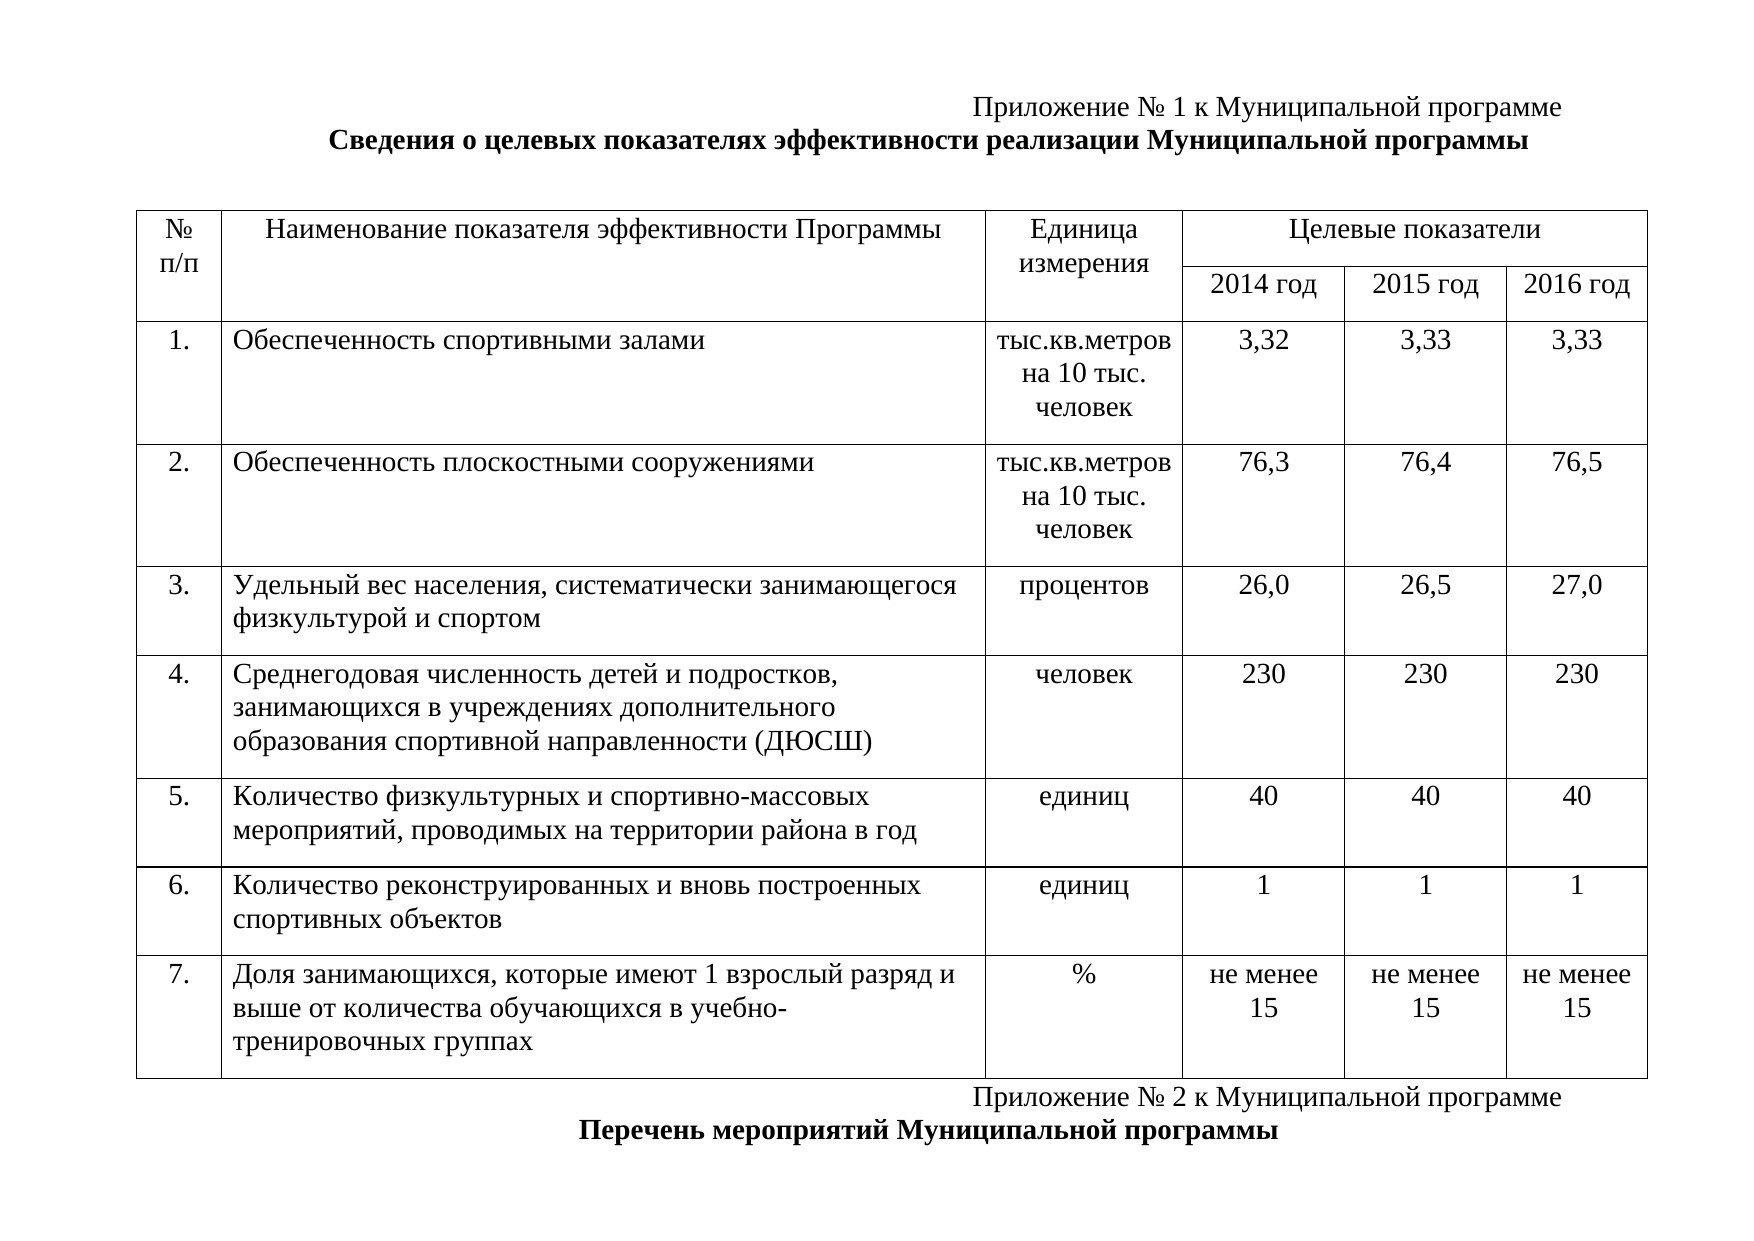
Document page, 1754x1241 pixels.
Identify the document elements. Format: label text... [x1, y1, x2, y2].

table_cell % [986, 956, 1182, 1078]
list Сведения о целевых показателях эффективности реализации Муниципальной программы [148, 122, 1636, 156]
table_cell тыс.кв.метров на 10 тыс. человек [986, 322, 1182, 443]
table_cell 230 [1507, 656, 1647, 777]
table_cell 7. [137, 956, 221, 1078]
table_cell 1 [1345, 868, 1506, 955]
table_cell 2. [137, 445, 221, 566]
table_cell не менее 15 [1183, 956, 1344, 1078]
table_cell 3,33 [1507, 322, 1647, 443]
table_cell 3,32 [1183, 322, 1344, 443]
table_cell 3. [137, 567, 221, 655]
table_cell 1. [137, 322, 221, 443]
table_cell человек [986, 656, 1182, 777]
table_cell 76,5 [1507, 445, 1647, 566]
table_cell Доля занимающихся, которые имеют 1 взрослый разряд и выше от количества обучающихся в учебно-тренировочных группах [222, 956, 985, 1078]
table_cell процентов [986, 567, 1182, 655]
table_cell 76,3 [1183, 445, 1344, 566]
table_cell тыс.кв.метров на 10 тыс. человек [986, 445, 1182, 566]
list Приложение № 2 к Муниципальной программе [148, 1079, 1636, 1112]
table_cell 230 [1345, 656, 1506, 777]
table_cell 40 [1183, 779, 1344, 866]
table_cell 1 [1183, 868, 1344, 955]
table_cell 3,33 [1345, 322, 1506, 443]
table_cell 6. [137, 868, 221, 955]
table_cell 27,0 [1507, 567, 1647, 655]
table_cell Среднегодовая численность детей и подростков, занимающихся в учреждениях дополнительного образования спортивной направленности (ДЮСШ) [222, 656, 985, 777]
table_cell 26,0 [1183, 567, 1344, 655]
table_cell 76,4 [1345, 445, 1506, 566]
table_cell единиц [986, 779, 1182, 866]
table_cell не менее 15 [1507, 956, 1647, 1078]
table_cell 40 [1507, 779, 1647, 866]
table_cell Количество реконструированных и вновь построенных спортивных объектов [222, 868, 985, 955]
table_header № п/п [137, 211, 221, 321]
table_cell 230 [1183, 656, 1344, 777]
table_cell 5. [137, 779, 221, 866]
list Приложение № 1 к Муниципальной программе [148, 89, 1636, 122]
table_cell 26,5 [1345, 567, 1506, 655]
list Перечень мероприятий Муниципальной программы [148, 1112, 1636, 1146]
table_cell 40 [1345, 779, 1506, 866]
table_cell Количество физкультурных и спортивно-массовых мероприятий, проводимых на территории района в год [222, 779, 985, 866]
table_cell 2014 год [1183, 267, 1344, 321]
table_cell единиц [986, 868, 1182, 955]
table_cell Удельный вес населения, систематически занимающегося физкультурой и спортом [222, 567, 985, 655]
table_header Единица измерения [986, 211, 1182, 321]
table_cell Обеспеченность плоскостными сооружениями [222, 445, 985, 566]
table_cell 1 [1507, 868, 1647, 955]
table_header Наименование показателя эффективности Программы [222, 211, 985, 321]
table_cell Обеспеченность спортивными залами [222, 322, 985, 443]
table_cell 2015 год [1345, 267, 1506, 321]
table_cell 4. [137, 656, 221, 777]
table_cell 2016 год [1507, 267, 1647, 321]
table_header Целевые показатели [1183, 211, 1647, 266]
table_cell не менее 15 [1345, 956, 1506, 1078]
